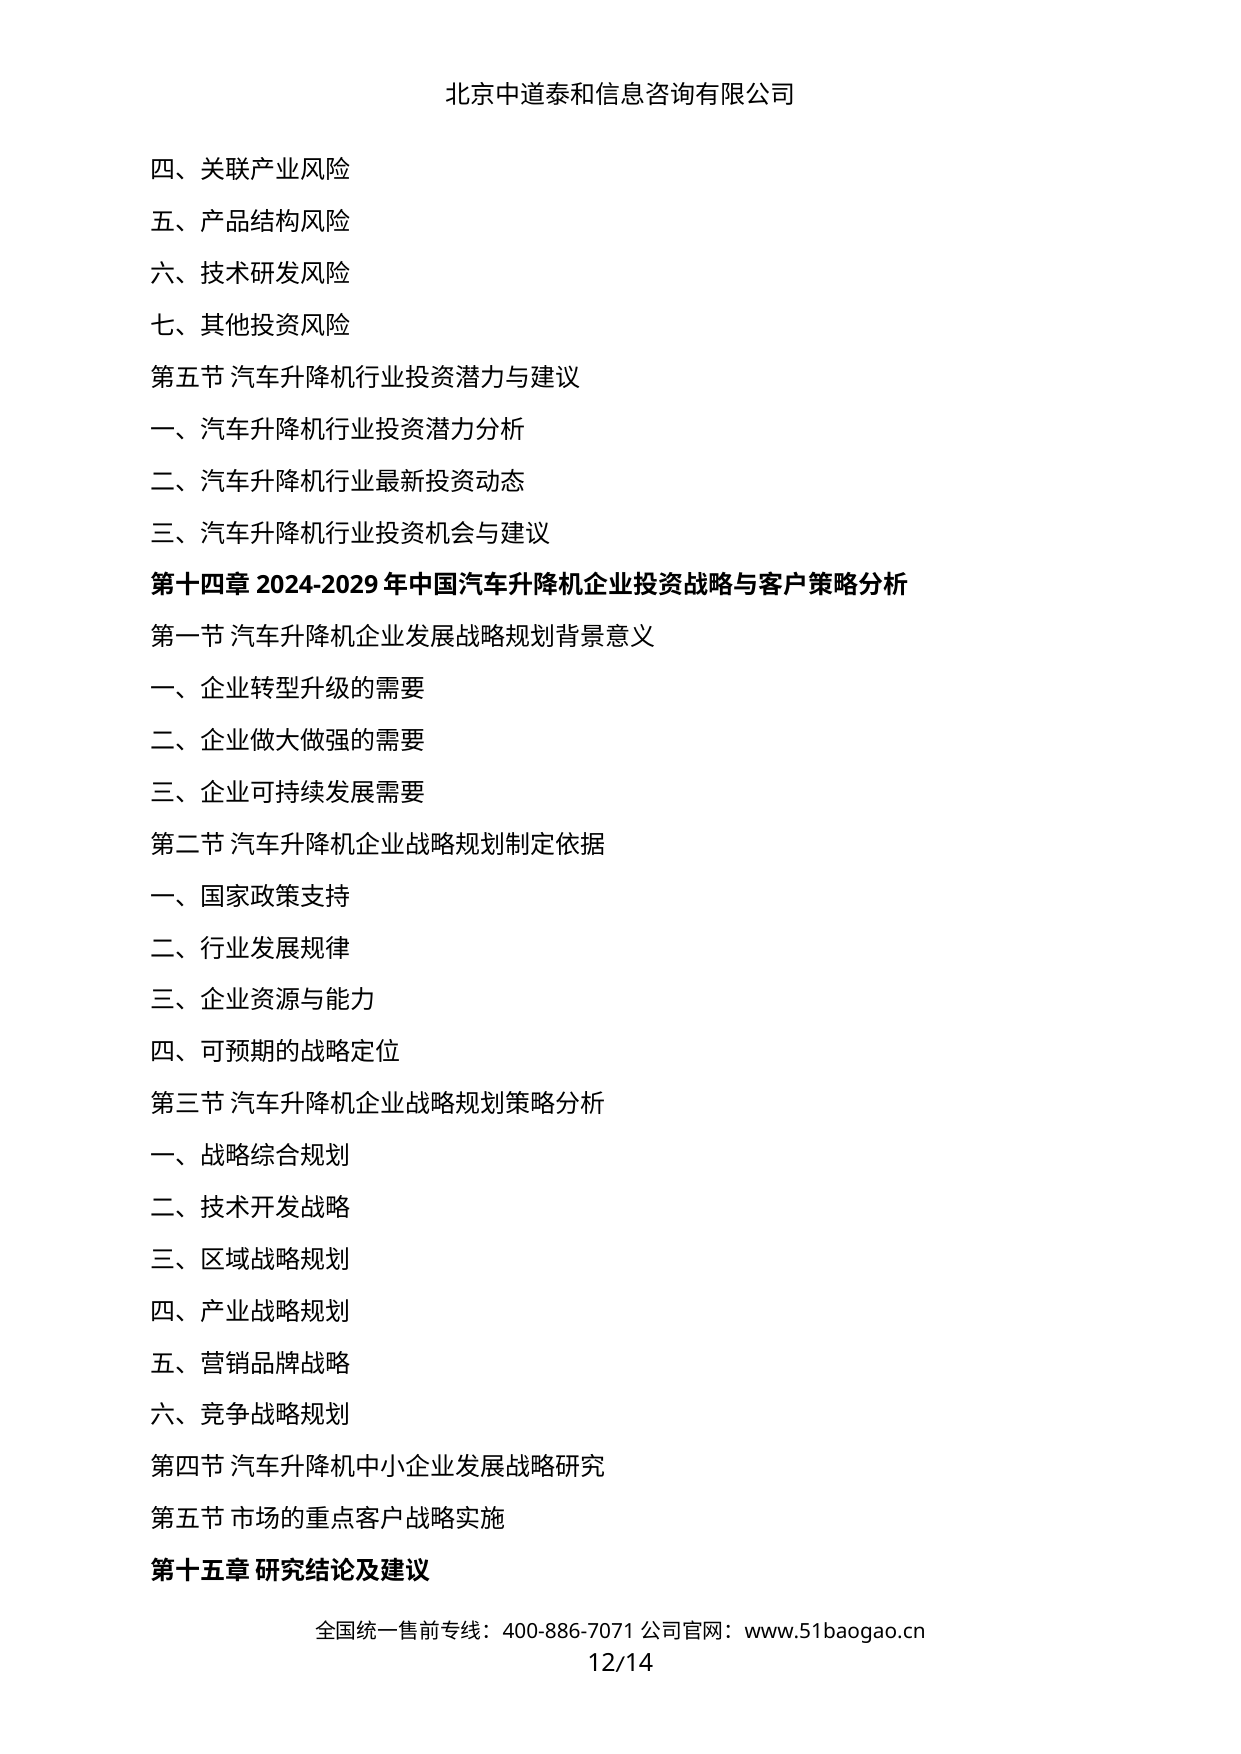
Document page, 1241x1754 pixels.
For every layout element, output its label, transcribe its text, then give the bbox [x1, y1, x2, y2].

text 第十四章 2024-2029年中国汽车升降机企业投资战略与客户策略分析 [150, 565, 1090, 601]
text 四、产业战略规划 [150, 1291, 1090, 1327]
text 一、汽车升降机行业投资潜力分析 [150, 409, 1090, 446]
text 三、区域战略规划 [150, 1239, 1090, 1276]
text 第二节 汽车升降机企业战略规划制定依据 [150, 824, 1090, 861]
text 三、汽车升降机行业投资机会与建议 [150, 513, 1090, 549]
text 二、行业发展规律 [150, 928, 1090, 964]
text 四、关联产业风险 [150, 150, 1090, 186]
text 六、技术研发风险 [150, 254, 1090, 290]
text 七、其他投资风险 [150, 306, 1090, 342]
text 第一节 汽车升降机企业发展战略规划背景意义 [150, 617, 1090, 653]
text 一、战略综合规划 [150, 1136, 1090, 1172]
text 二、企业做大做强的需要 [150, 721, 1090, 757]
text 三、企业可持续发展需要 [150, 772, 1090, 809]
text 第三节 汽车升降机企业战略规划策略分析 [150, 1084, 1090, 1120]
text 五、产品结构风险 [150, 202, 1090, 238]
text 一、企业转型升级的需要 [150, 669, 1090, 705]
text 五、营销品牌战略 [150, 1343, 1090, 1379]
text 六、竞争战略规划 [150, 1395, 1090, 1431]
text 第五节 汽车升降机行业投资潜力与建议 [150, 357, 1090, 394]
text 第四节 汽车升降机中小企业发展战略研究 [150, 1447, 1090, 1483]
text 二、技术开发战略 [150, 1187, 1090, 1224]
text 第十五章 研究结论及建议 [150, 1551, 1090, 1587]
text 三、企业资源与能力 [150, 980, 1090, 1016]
text 二、汽车升降机行业最新投资动态 [150, 461, 1090, 497]
text 第五节 市场的重点客户战略实施 [150, 1499, 1090, 1535]
text 一、国家政策支持 [150, 876, 1090, 912]
text 四、可预期的战略定位 [150, 1032, 1090, 1068]
